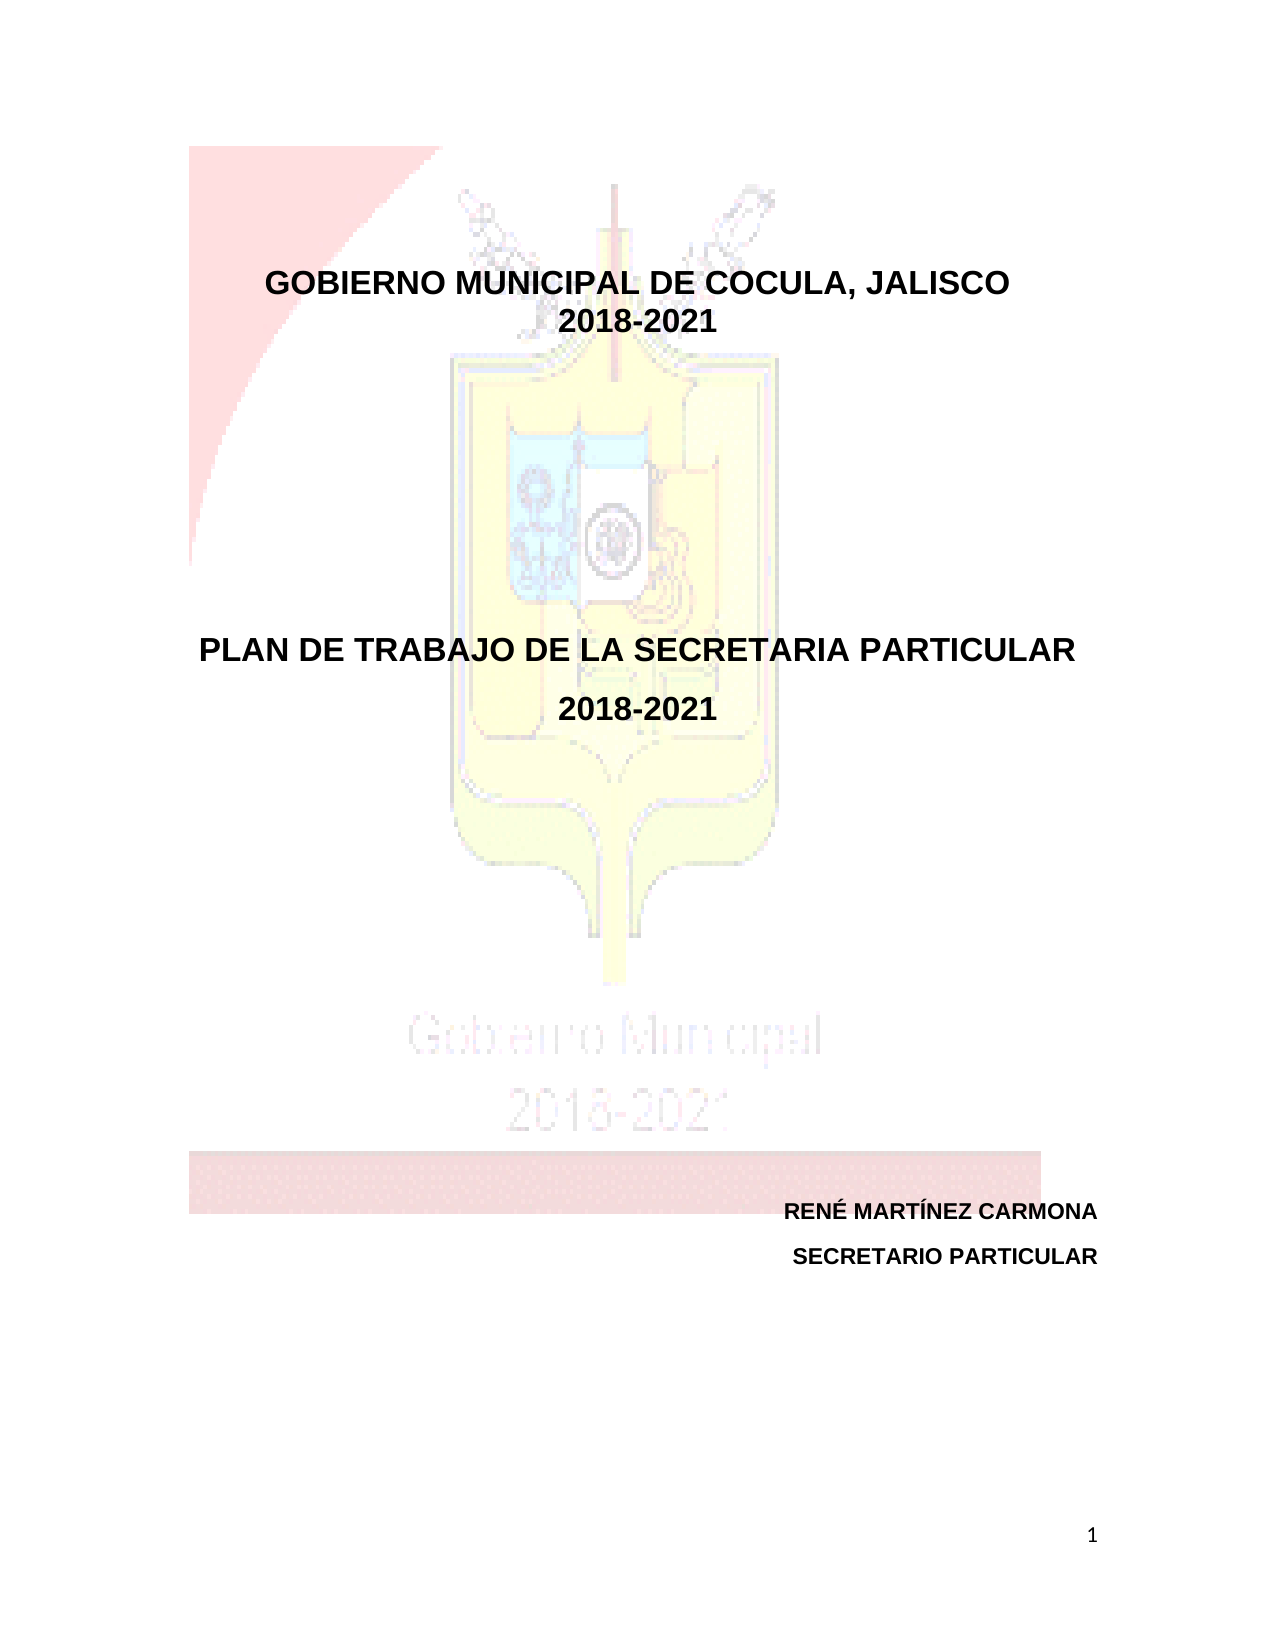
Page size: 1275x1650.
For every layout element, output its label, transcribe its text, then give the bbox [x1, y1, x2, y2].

text 2018-2021 [177, 301, 1098, 340]
text 2018-2021 [177, 688, 1098, 727]
text PLAN DE TRABAJO DE LA SECRETARIA PARTICULAR [177, 630, 1098, 669]
text SECRETARIO PARTICULAR [177, 1243, 1098, 1269]
text RENÉ MARTÍNEZ CARMONA [177, 1198, 1098, 1224]
text GOBIERNO MUNICIPAL DE COCULA, JALISCO [177, 263, 1098, 301]
